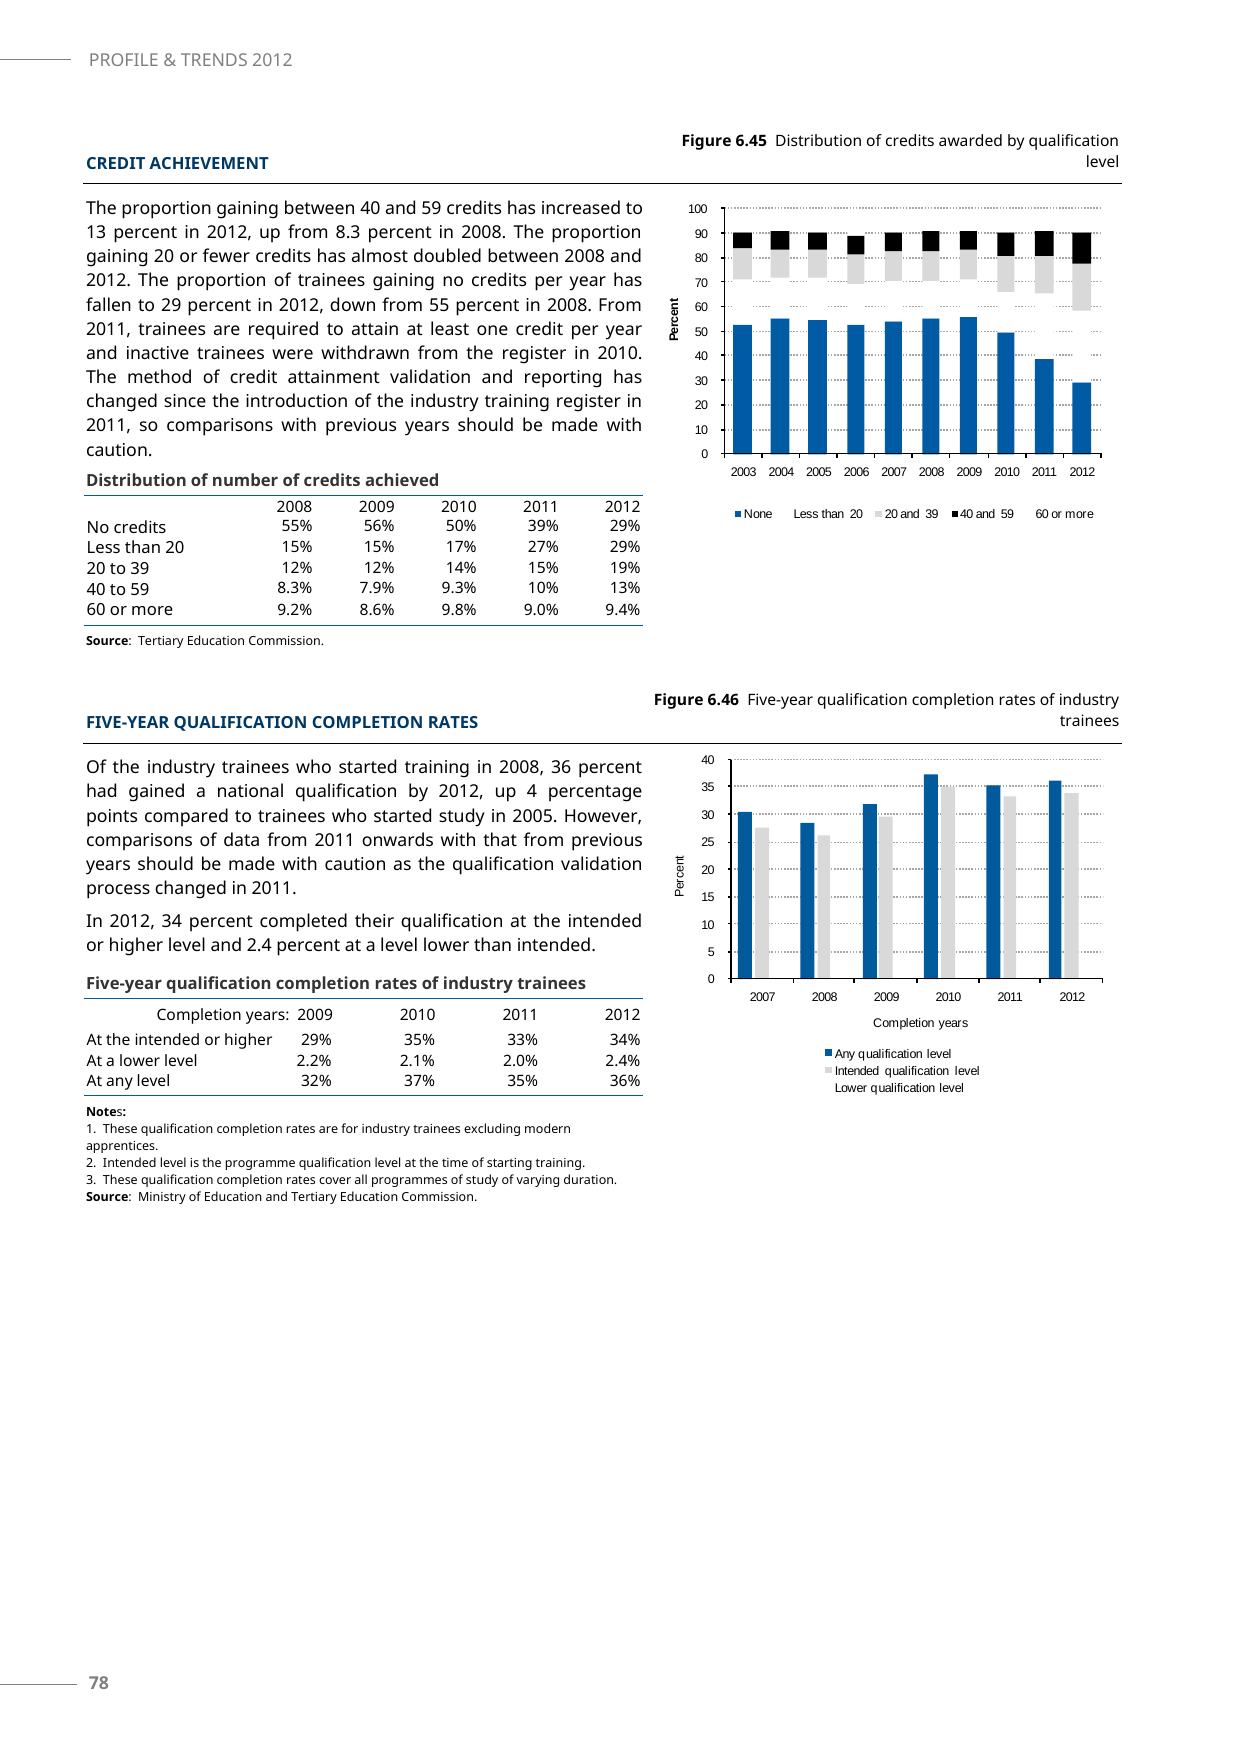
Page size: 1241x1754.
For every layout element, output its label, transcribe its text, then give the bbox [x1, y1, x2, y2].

table_cell Of the industry trainees who started training in 2008, 36 percent had gained a national qualification by 2012, up 4 percentage points compared to trainees who started study in 2005. However, comparisons of data from 2011 onwards with that from previous years should be made with caution as the qualification validation process changed in 2011. In 2012, 34 percent completed their qualification at the intended or higher level and 2.4 percent at a level lower than intended. Five-year qualification completion rates of industry trainees Notes: 1. These qualification completion rates are for industry trainees excluding modern apprentices. 2. Intended level is the programme qualification level at the time of starting training. 3. These qualification completion rates cover all programmes of study of varying duration. Source: Ministry of Education and Tertiary Education Commission. [83, 744, 646, 1208]
table_cell [646, 184, 1122, 652]
table_header five-year qualification completion rates [83, 678, 646, 742]
table_header credit achievement [83, 118, 646, 183]
table_cell The proportion gaining between 40 and 59 credits has increased to 13 percent in 2012, up from 8.3 percent in 2008. The proportion gaining 20 or fewer credits has almost doubled between 2008 and 2012. The proportion of trainees gaining no credits per year has fallen to 29 percent in 2012, down from 55 percent in 2008. From 2011, trainees are required to attain at least one credit per year and inactive trainees were withdrawn from the register in 2010. The method of credit attainment validation and reporting has changed since the introduction of the industry training register in 2011, so comparisons with previous years should be made with caution. Distribution of number of credits achieved Source: Tertiary Education Commission. [83, 184, 646, 652]
table_cell [646, 744, 1122, 1208]
